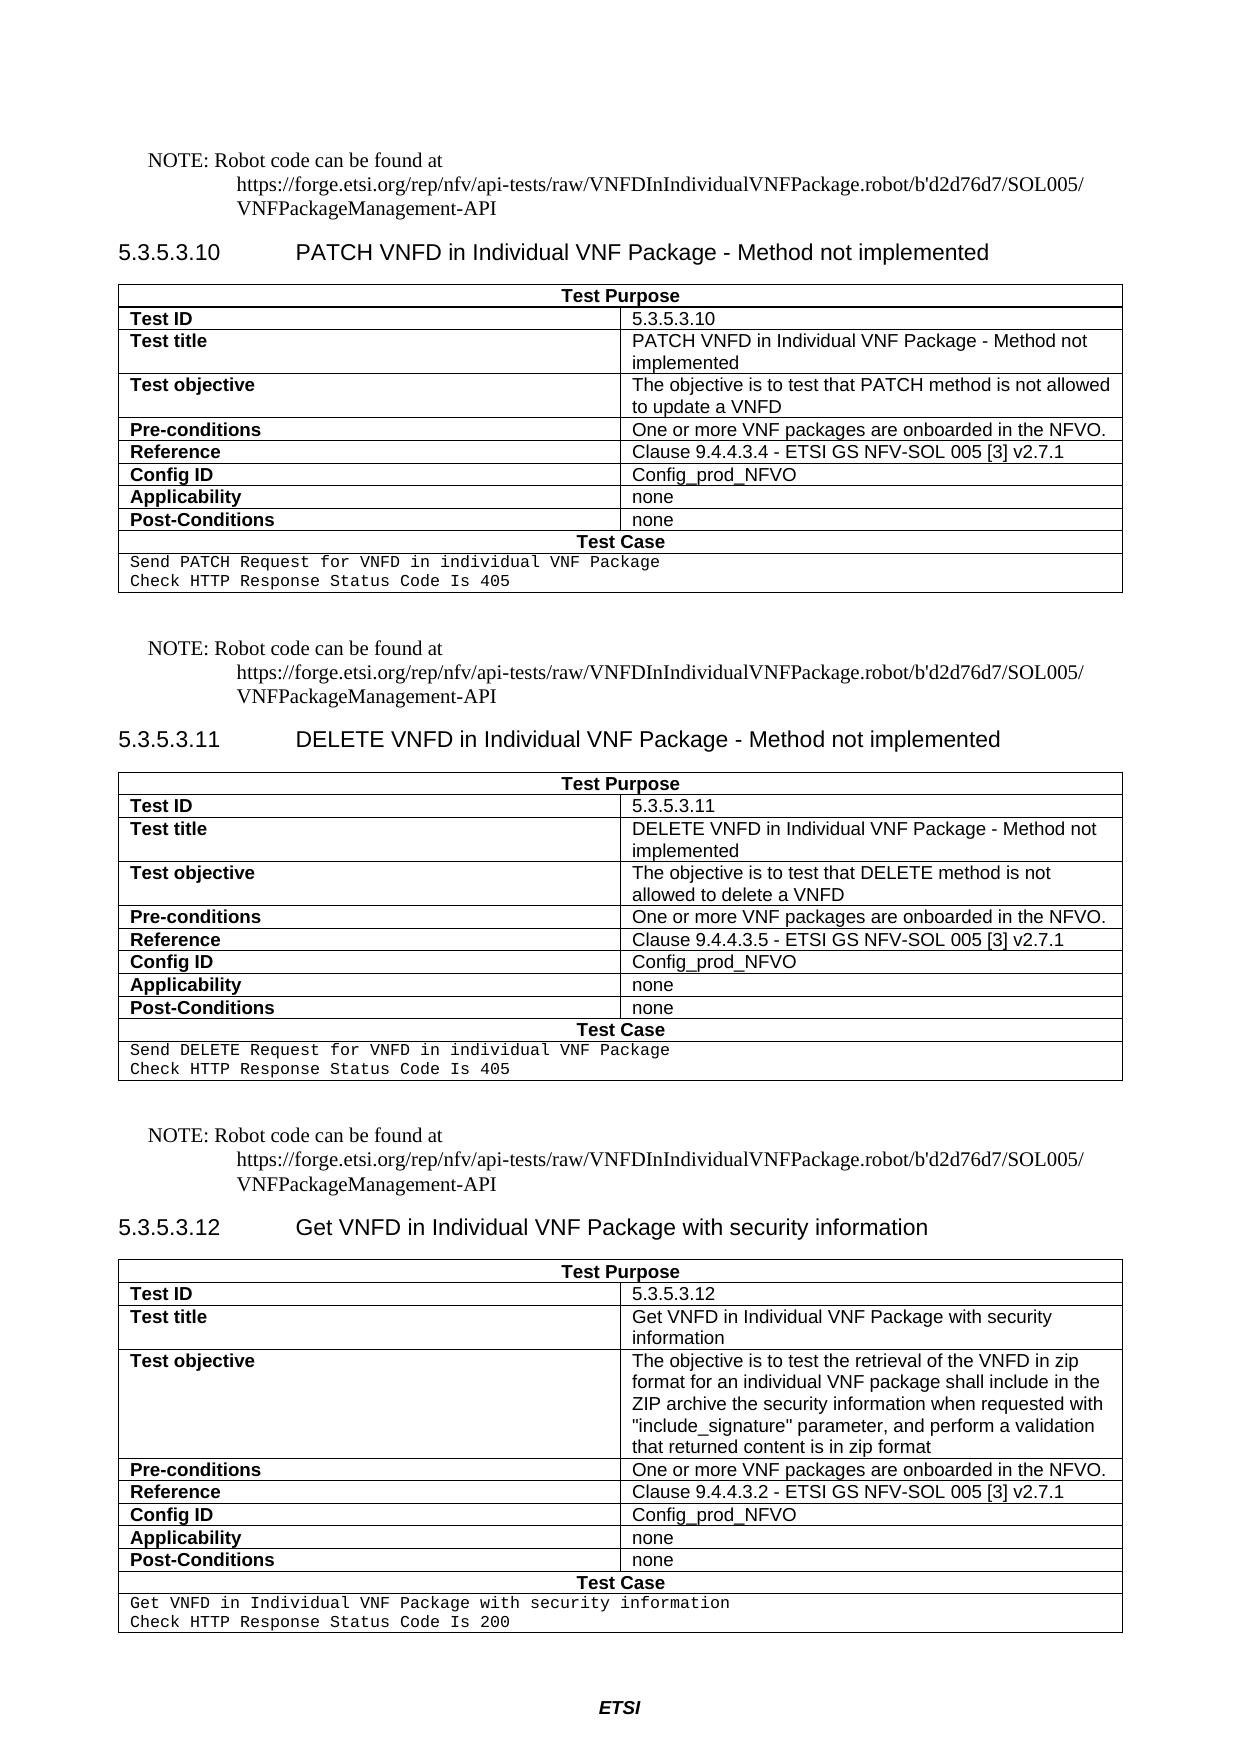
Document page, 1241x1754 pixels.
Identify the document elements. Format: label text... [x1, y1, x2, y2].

subtitle 5.3.5.3.10 PATCH VNFD in Individual VNF Package - Method not implemented [118, 239, 1122, 265]
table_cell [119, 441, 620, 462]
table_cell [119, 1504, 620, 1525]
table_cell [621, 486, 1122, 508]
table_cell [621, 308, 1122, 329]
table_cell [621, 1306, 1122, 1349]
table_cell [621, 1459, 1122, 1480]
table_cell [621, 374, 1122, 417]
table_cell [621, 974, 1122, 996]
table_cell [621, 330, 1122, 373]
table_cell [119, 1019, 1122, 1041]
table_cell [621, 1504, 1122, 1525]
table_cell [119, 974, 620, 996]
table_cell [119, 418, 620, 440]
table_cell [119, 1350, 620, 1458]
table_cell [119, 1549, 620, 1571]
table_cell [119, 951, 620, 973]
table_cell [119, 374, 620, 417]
subtitle 5.3.5.3.12 Get VNFD in Individual VNF Package with security information [118, 1214, 1122, 1241]
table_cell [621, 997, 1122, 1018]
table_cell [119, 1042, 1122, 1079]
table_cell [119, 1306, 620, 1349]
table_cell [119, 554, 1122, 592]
subtitle 5.3.5.3.11 DELETE VNFD in Individual VNF Package - Method not implemented [118, 726, 1122, 753]
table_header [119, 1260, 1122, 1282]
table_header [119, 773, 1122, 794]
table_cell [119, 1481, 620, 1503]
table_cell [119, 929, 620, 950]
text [148, 148, 1122, 220]
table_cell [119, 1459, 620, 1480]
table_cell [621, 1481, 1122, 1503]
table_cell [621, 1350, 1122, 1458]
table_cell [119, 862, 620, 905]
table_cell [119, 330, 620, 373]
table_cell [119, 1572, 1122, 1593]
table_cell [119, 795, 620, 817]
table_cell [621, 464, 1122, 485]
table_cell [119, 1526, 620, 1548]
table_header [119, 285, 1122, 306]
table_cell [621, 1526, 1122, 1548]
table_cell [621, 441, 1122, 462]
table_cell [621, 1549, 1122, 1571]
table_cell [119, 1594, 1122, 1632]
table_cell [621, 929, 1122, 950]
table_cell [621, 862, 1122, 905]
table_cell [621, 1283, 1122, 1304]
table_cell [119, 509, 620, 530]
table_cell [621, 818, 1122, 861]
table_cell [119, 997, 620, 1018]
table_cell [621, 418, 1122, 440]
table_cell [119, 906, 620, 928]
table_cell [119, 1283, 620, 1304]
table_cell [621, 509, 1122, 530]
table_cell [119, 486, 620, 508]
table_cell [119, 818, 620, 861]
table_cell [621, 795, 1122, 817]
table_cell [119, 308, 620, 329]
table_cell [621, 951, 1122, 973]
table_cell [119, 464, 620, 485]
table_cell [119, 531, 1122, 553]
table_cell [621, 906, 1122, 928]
